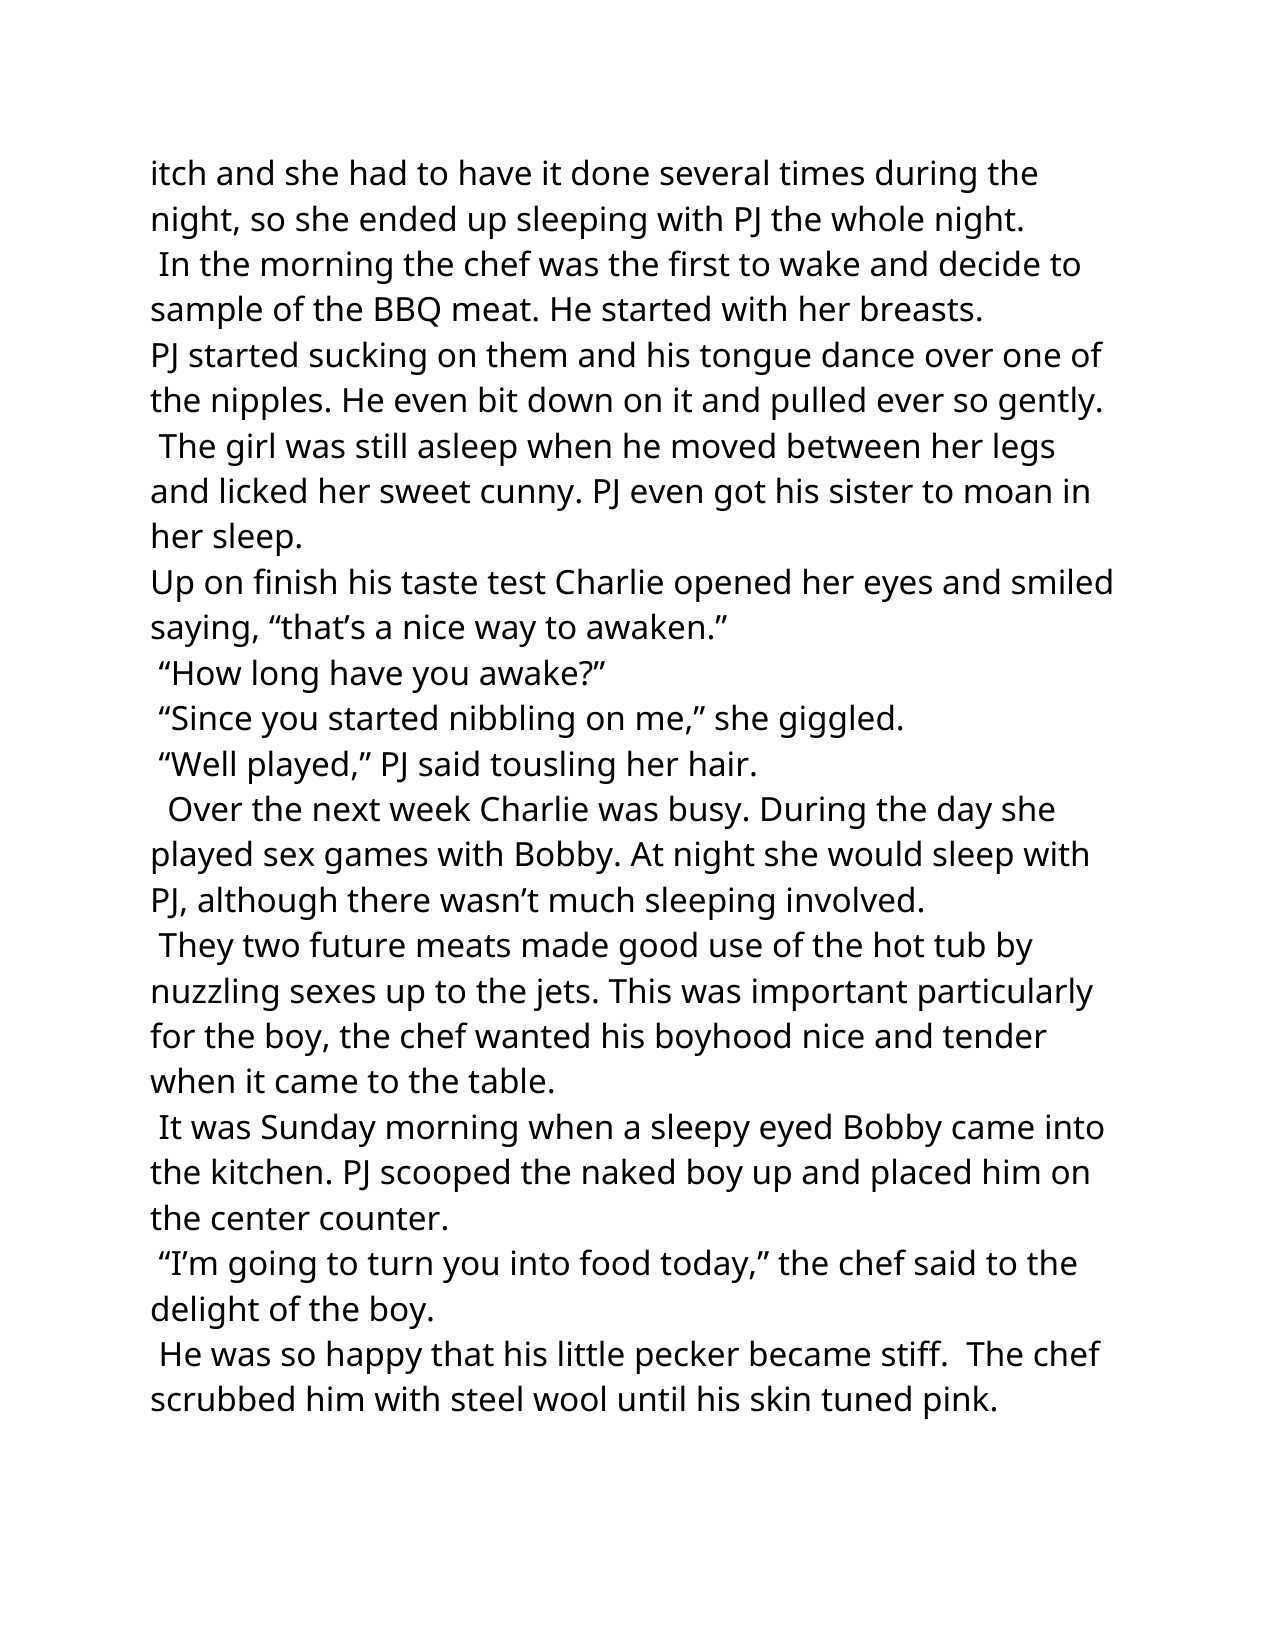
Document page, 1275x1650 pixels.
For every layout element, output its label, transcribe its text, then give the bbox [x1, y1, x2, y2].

text “How long have you awake?” [150, 649, 1125, 695]
text They two future meats made good use of the hot tub by nuzzling sexes up to the jets. This was important particularly for the boy, the chef wanted his boyhood nice and tender when it came to the table. [150, 922, 1125, 1104]
text PJ started sucking on them and his tongue dance over one of the nipples. He even bit down on it and pulled ever so gently. [150, 332, 1125, 422]
text It was Sunday morning when a sleepy eyed Bobby came into the kitchen. PJ scooped the naked boy up and placed him on the center counter. [150, 1104, 1125, 1240]
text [150, 150, 1125, 241]
text He was so happy that his little pecker became stiff. The chef scrubbed him with steel wool until his skin tuned pink. [150, 1331, 1125, 1422]
text “I’m going to turn you into food today,” the chef said to the delight of the boy. [150, 1240, 1125, 1331]
text The girl was still asleep when he moved between her legs and licked her sweet cunny. PJ even got his sister to moan in her sleep. [150, 422, 1125, 559]
text In the morning the chef was the first to wake and decide to sample of the BBQ meat. He started with her breasts. [150, 241, 1125, 332]
text “Well played,” PJ said tousling her hair. [150, 740, 1125, 786]
text Up on finish his taste test Charlie opened her eyes and smiled saying, “that’s a nice way to awaken.” [150, 559, 1125, 649]
text Over the next week Charlie was busy. During the day she played sex games with Bobby. At night she would sleep with PJ, although there wasn’t much sleeping involved. [150, 786, 1125, 922]
text “Since you started nibbling on me,” she giggled. [150, 695, 1125, 740]
